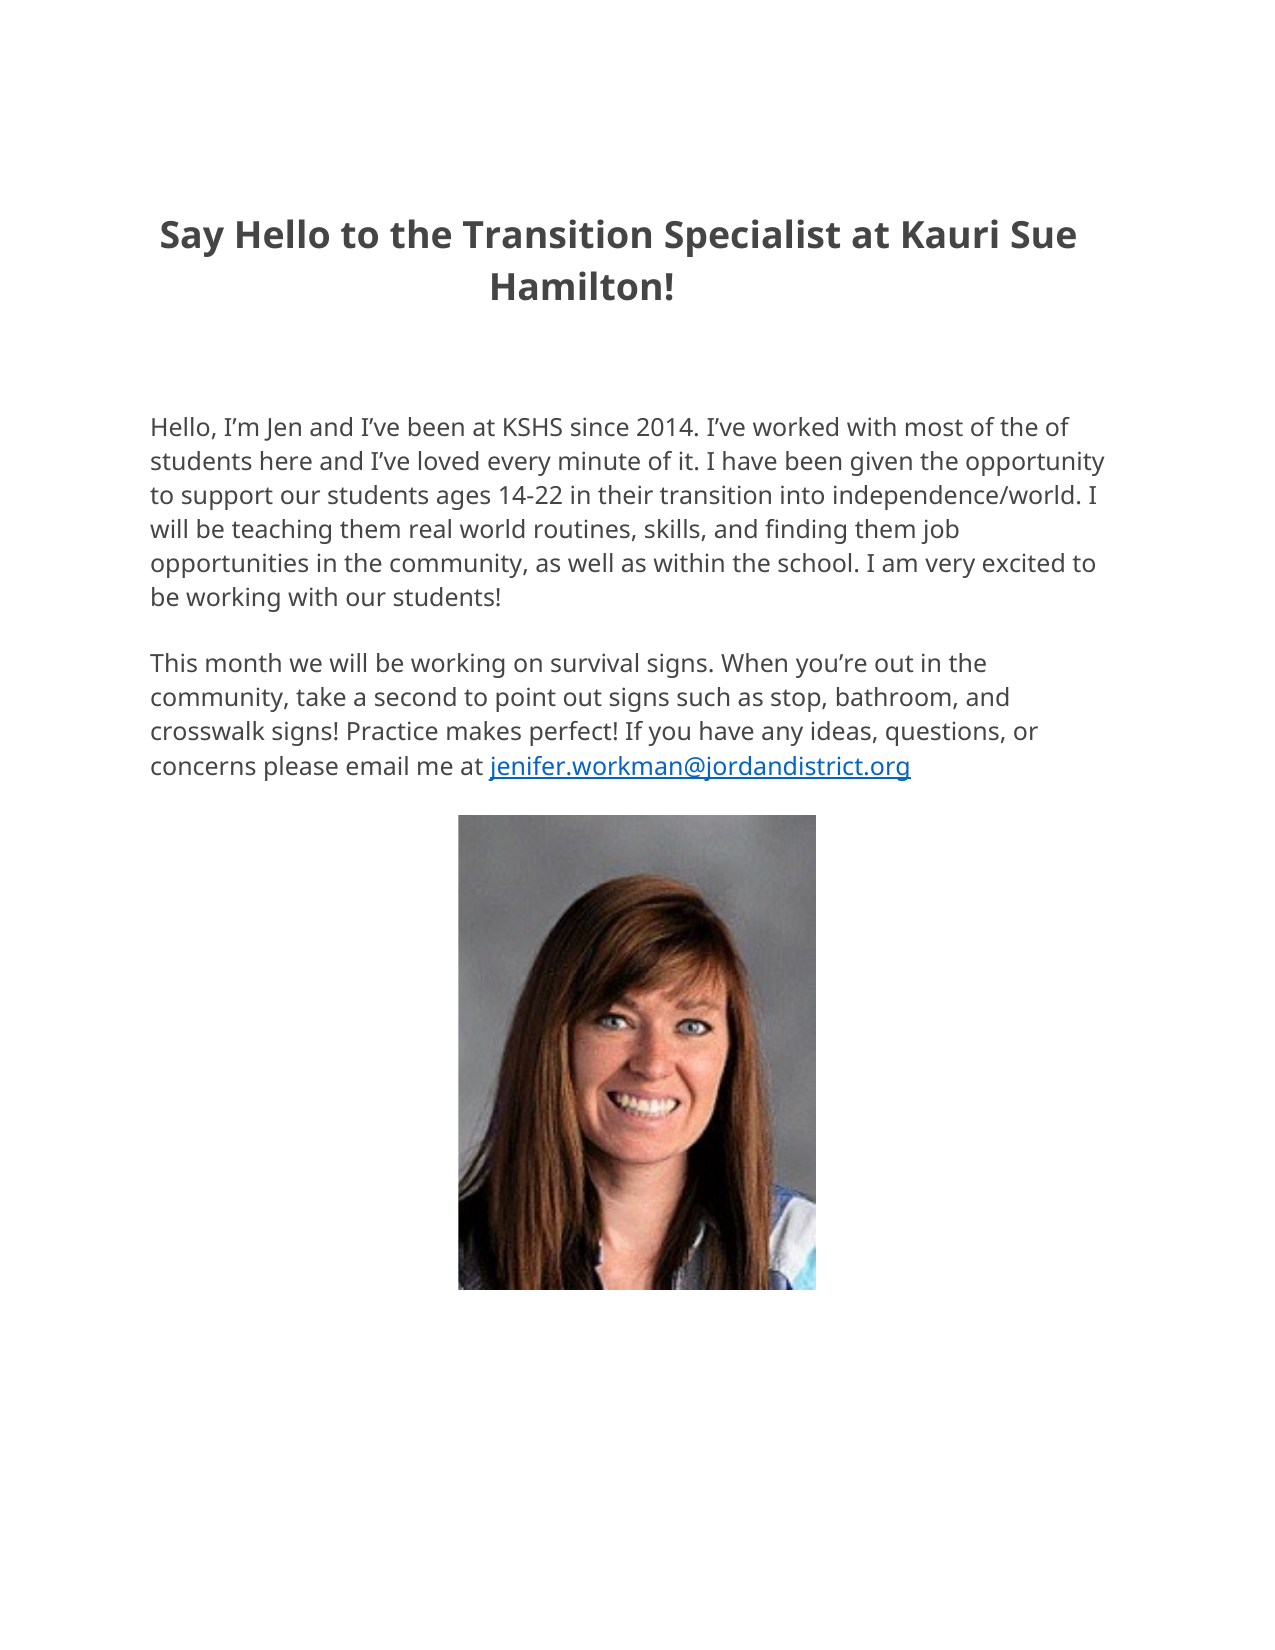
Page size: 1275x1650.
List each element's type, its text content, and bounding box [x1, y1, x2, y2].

text Hello, I’m Jen and I’ve been at KSHS since 2014. I’ve worked with most of the of students here and I’ve loved every minute of it. I have been given the opportunity to support our students ages 14-22 in their transition into independence/world. I will be teaching them real world routines, skills, and finding them job opportunities in the community, as well as within the school. I am very excited to be working with our students! [150, 409, 1121, 614]
subtitle Say Hello to the Transition Specialist at Kauri Sue Hamilton! [159, 209, 1117, 311]
picture [458, 815, 816, 1290]
text This month we will be working on survival signs. When you’re out in the community, take a second to point out signs such as stop, bathroom, and crosswalk signs! Practice makes perfect! If you have any ideas, questions, or concerns please email me at jenifer.workman@jordandistrict.org [150, 646, 1124, 782]
